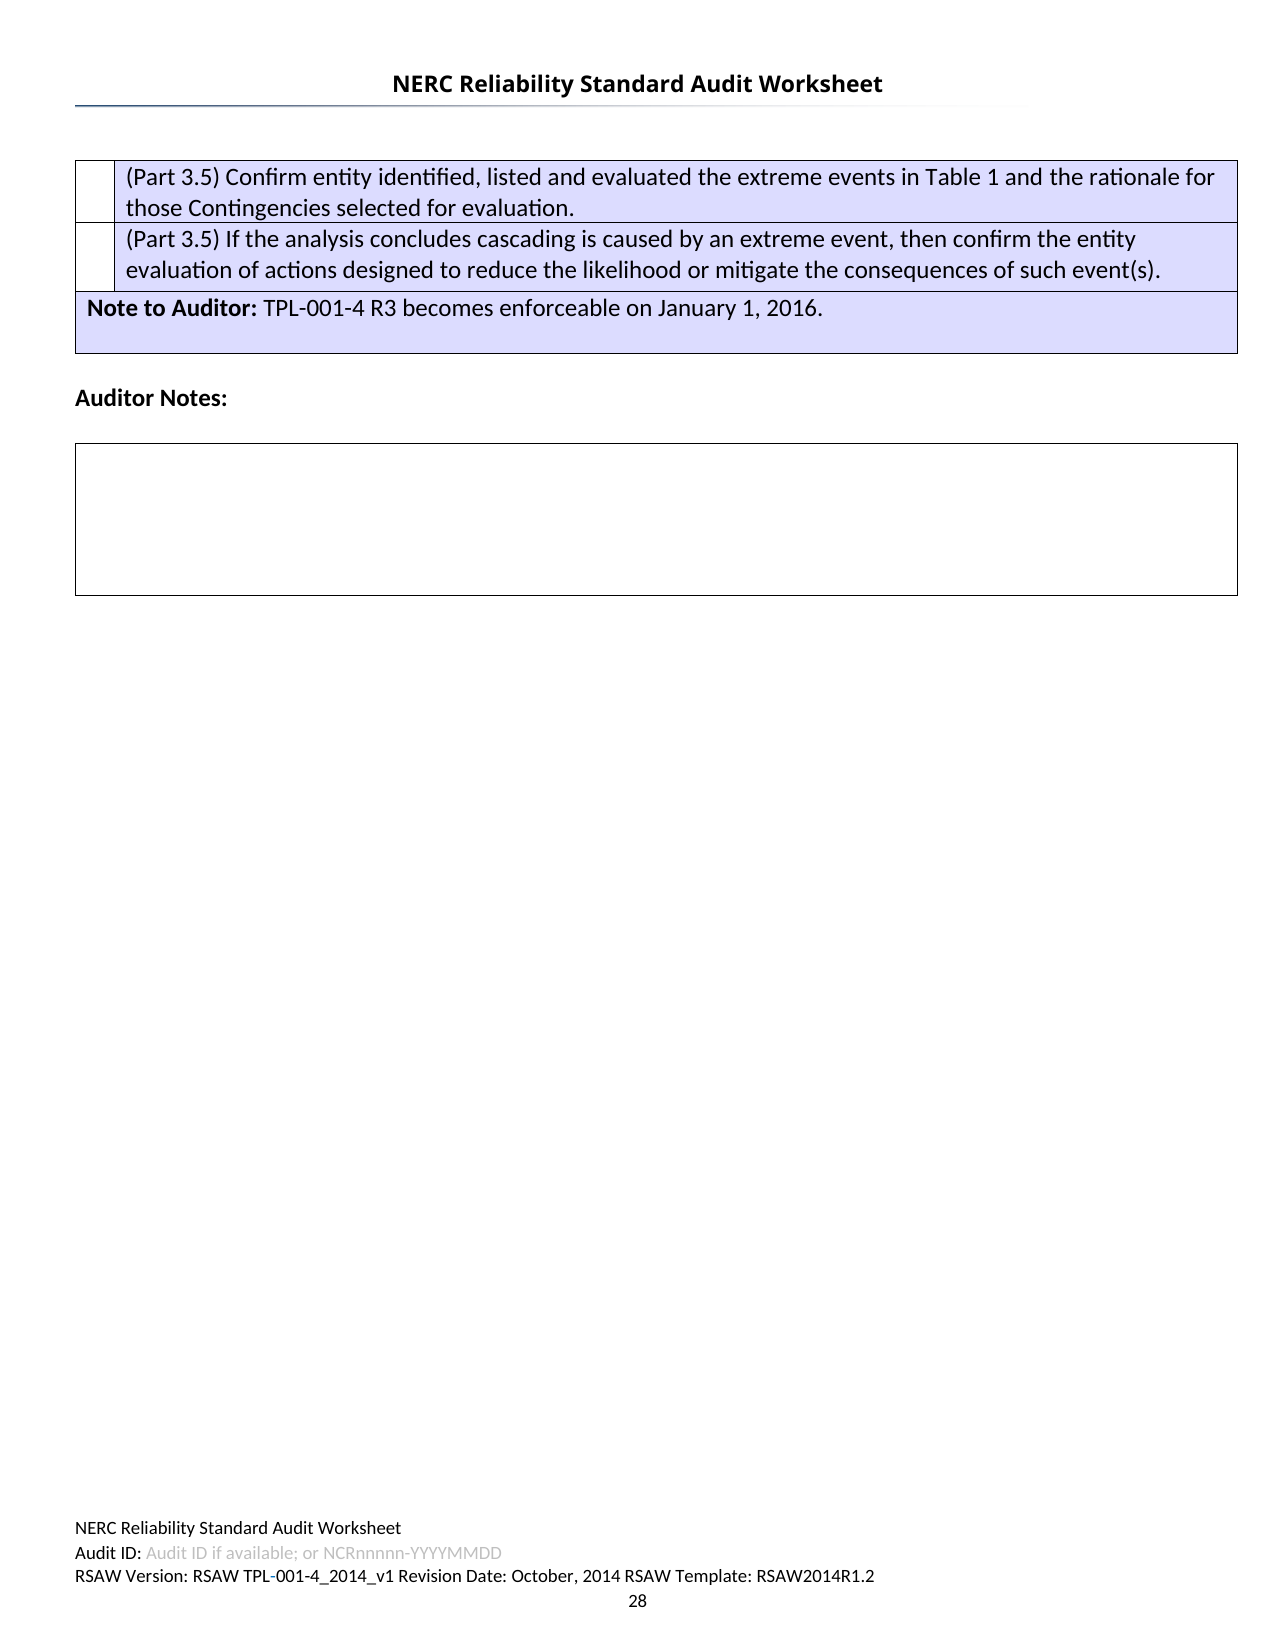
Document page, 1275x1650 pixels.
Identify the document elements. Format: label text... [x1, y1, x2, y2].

picture [75, 105, 1052, 114]
table_cell (Part 3.5) If the analysis concludes cascading is caused by an extreme event, then confirm the entity evaluation of actions designed to reduce the likelihood or mitigate the consequences of such event(s). [115, 223, 1237, 291]
table_header [76, 444, 1237, 595]
table_cell [76, 161, 114, 222]
table_cell Note to Auditor: TPL-001-4 R3 becomes enforceable on January 1, 2016. [76, 292, 1237, 353]
table_cell (Part 3.5) Confirm entity identified, listed and evaluated the extreme events in Table 1 and the rationale for those Contingencies selected for evaluation. [115, 161, 1237, 222]
table_cell [76, 223, 114, 291]
text Auditor Notes: [75, 385, 1200, 412]
